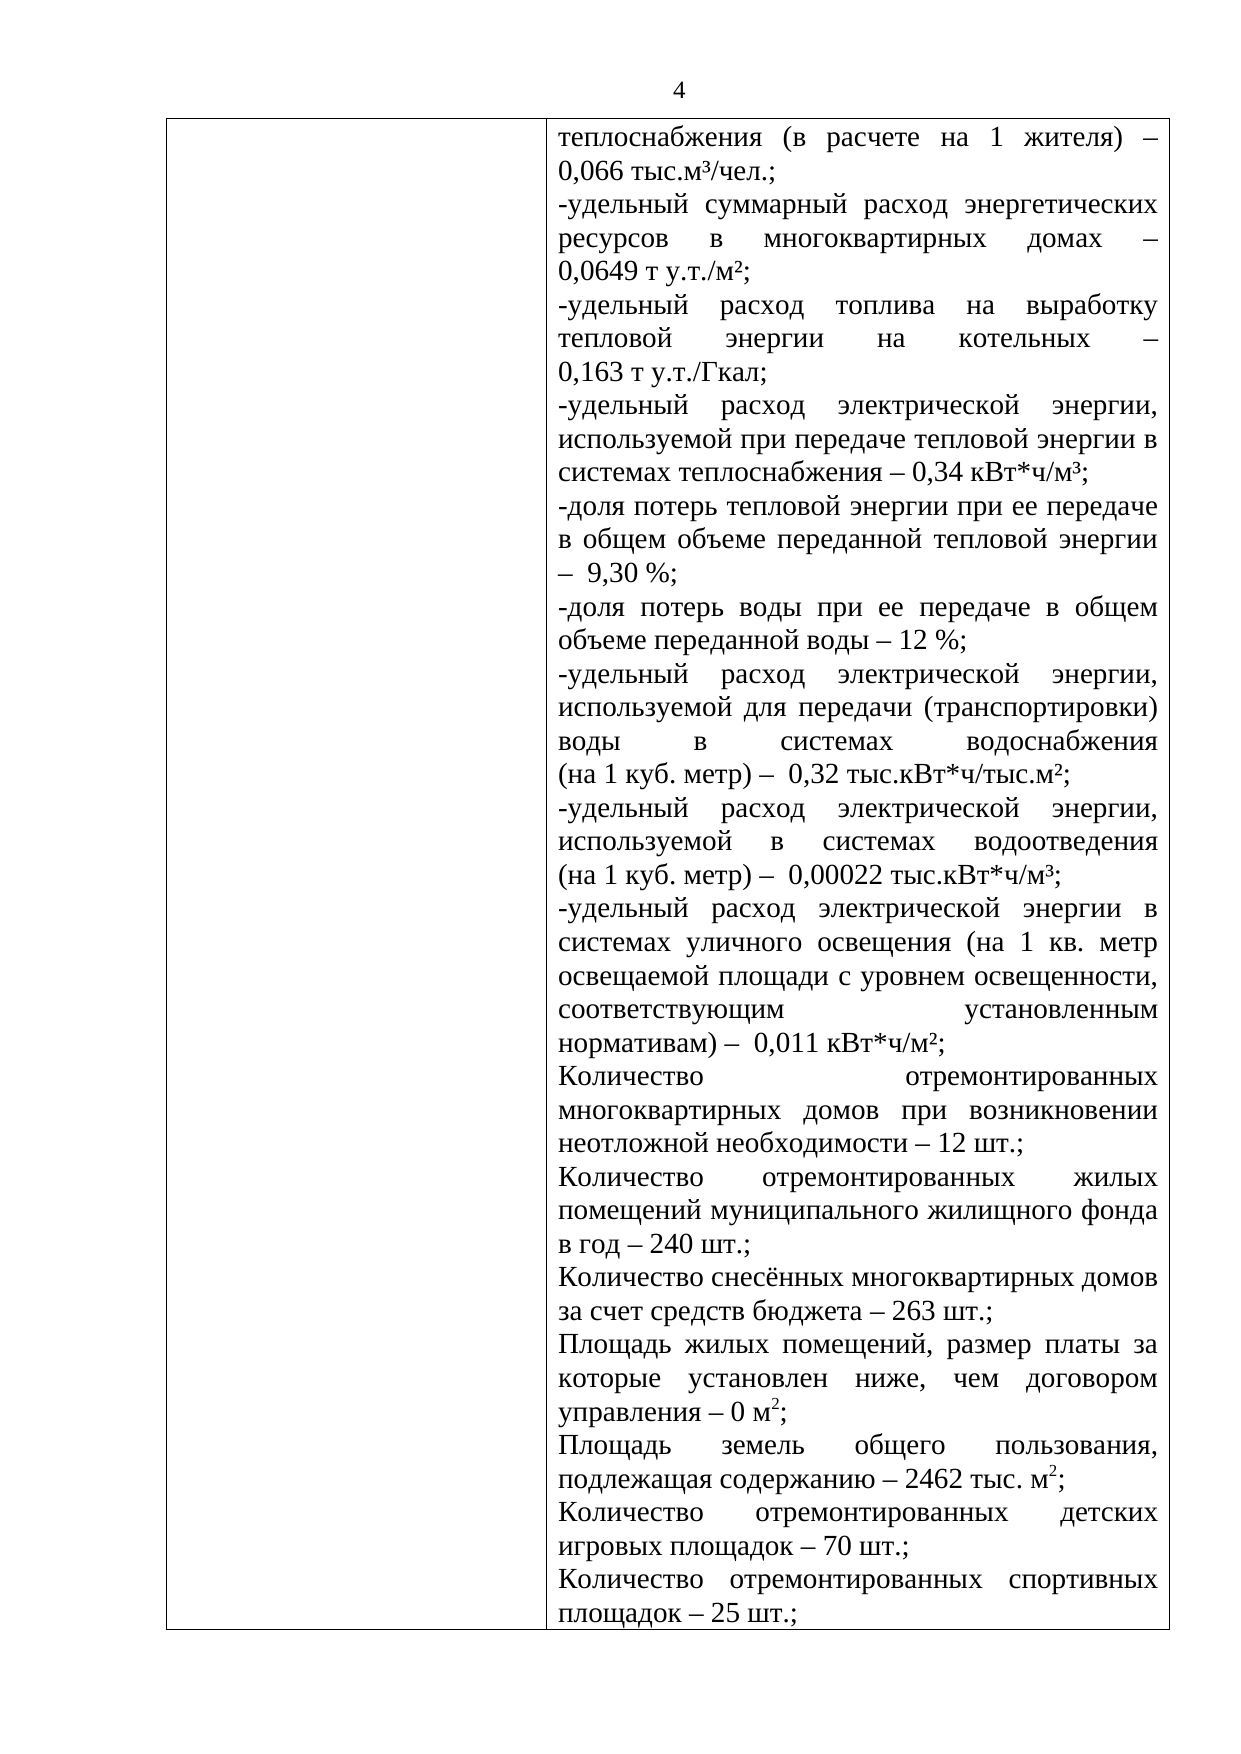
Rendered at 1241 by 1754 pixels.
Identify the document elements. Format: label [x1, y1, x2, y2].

table_header [547, 119, 1169, 1628]
table_header [167, 119, 546, 1628]
